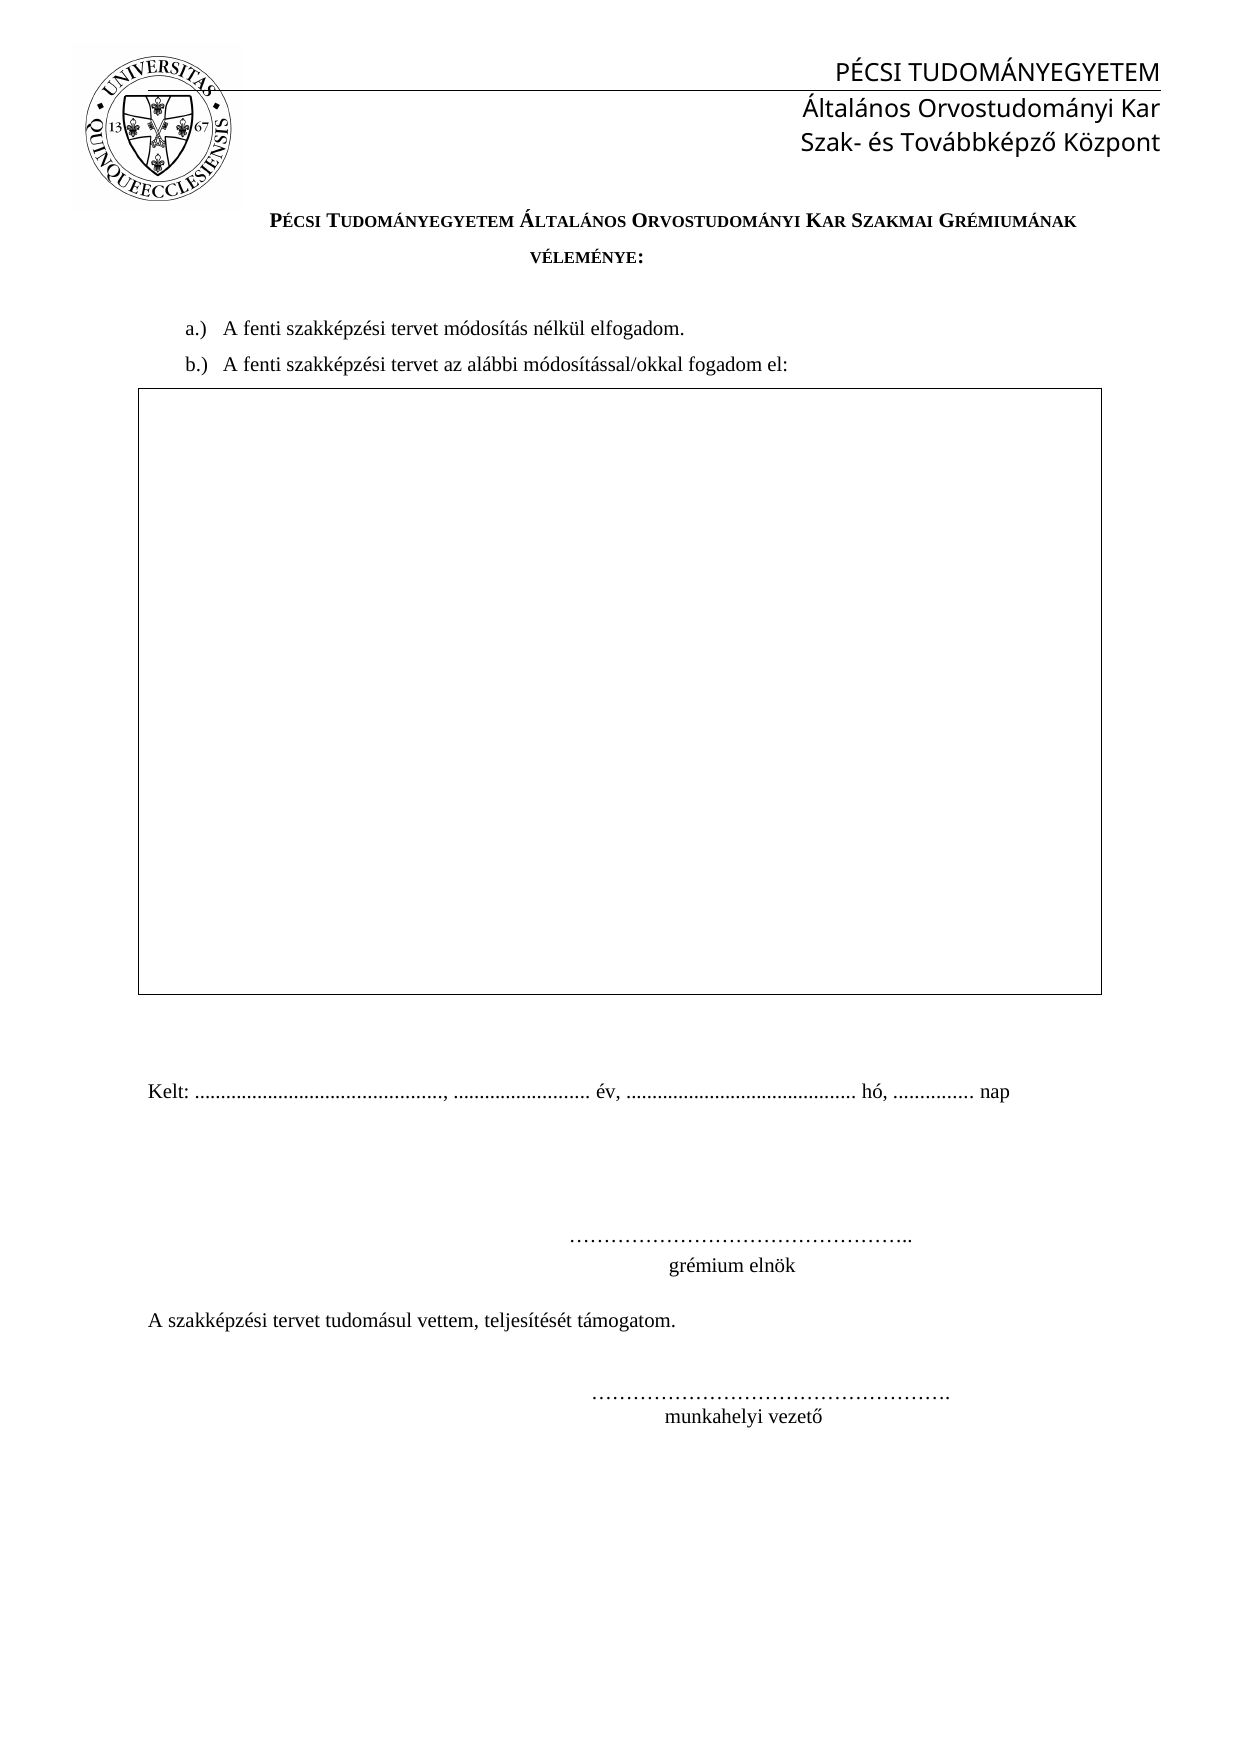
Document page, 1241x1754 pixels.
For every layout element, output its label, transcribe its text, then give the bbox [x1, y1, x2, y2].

text Pécsi Tudományegyetem Általános Orvostudományi Kar Szakmai Grémiumának véleménye: [88, 207, 1085, 268]
picture [72, 42, 243, 213]
list A fenti szakképzési tervet az alábbi módosítással/okkal fogadom el: [185, 352, 1085, 376]
list A fenti szakképzési tervet módosítás nélkül elfogadom. [185, 316, 1085, 340]
text A szakképzési tervet tudomásul vettem, teljesítését támogatom. [148, 1308, 1093, 1332]
subtitle grémium elnök [148, 1253, 1093, 1277]
text Kelt: , év, hó, nap [148, 1079, 1085, 1103]
text ……………………………………………. [148, 1380, 1093, 1404]
subtitle ………………………………………….. [148, 1223, 1093, 1247]
text munkahelyi vezető [148, 1404, 1093, 1428]
